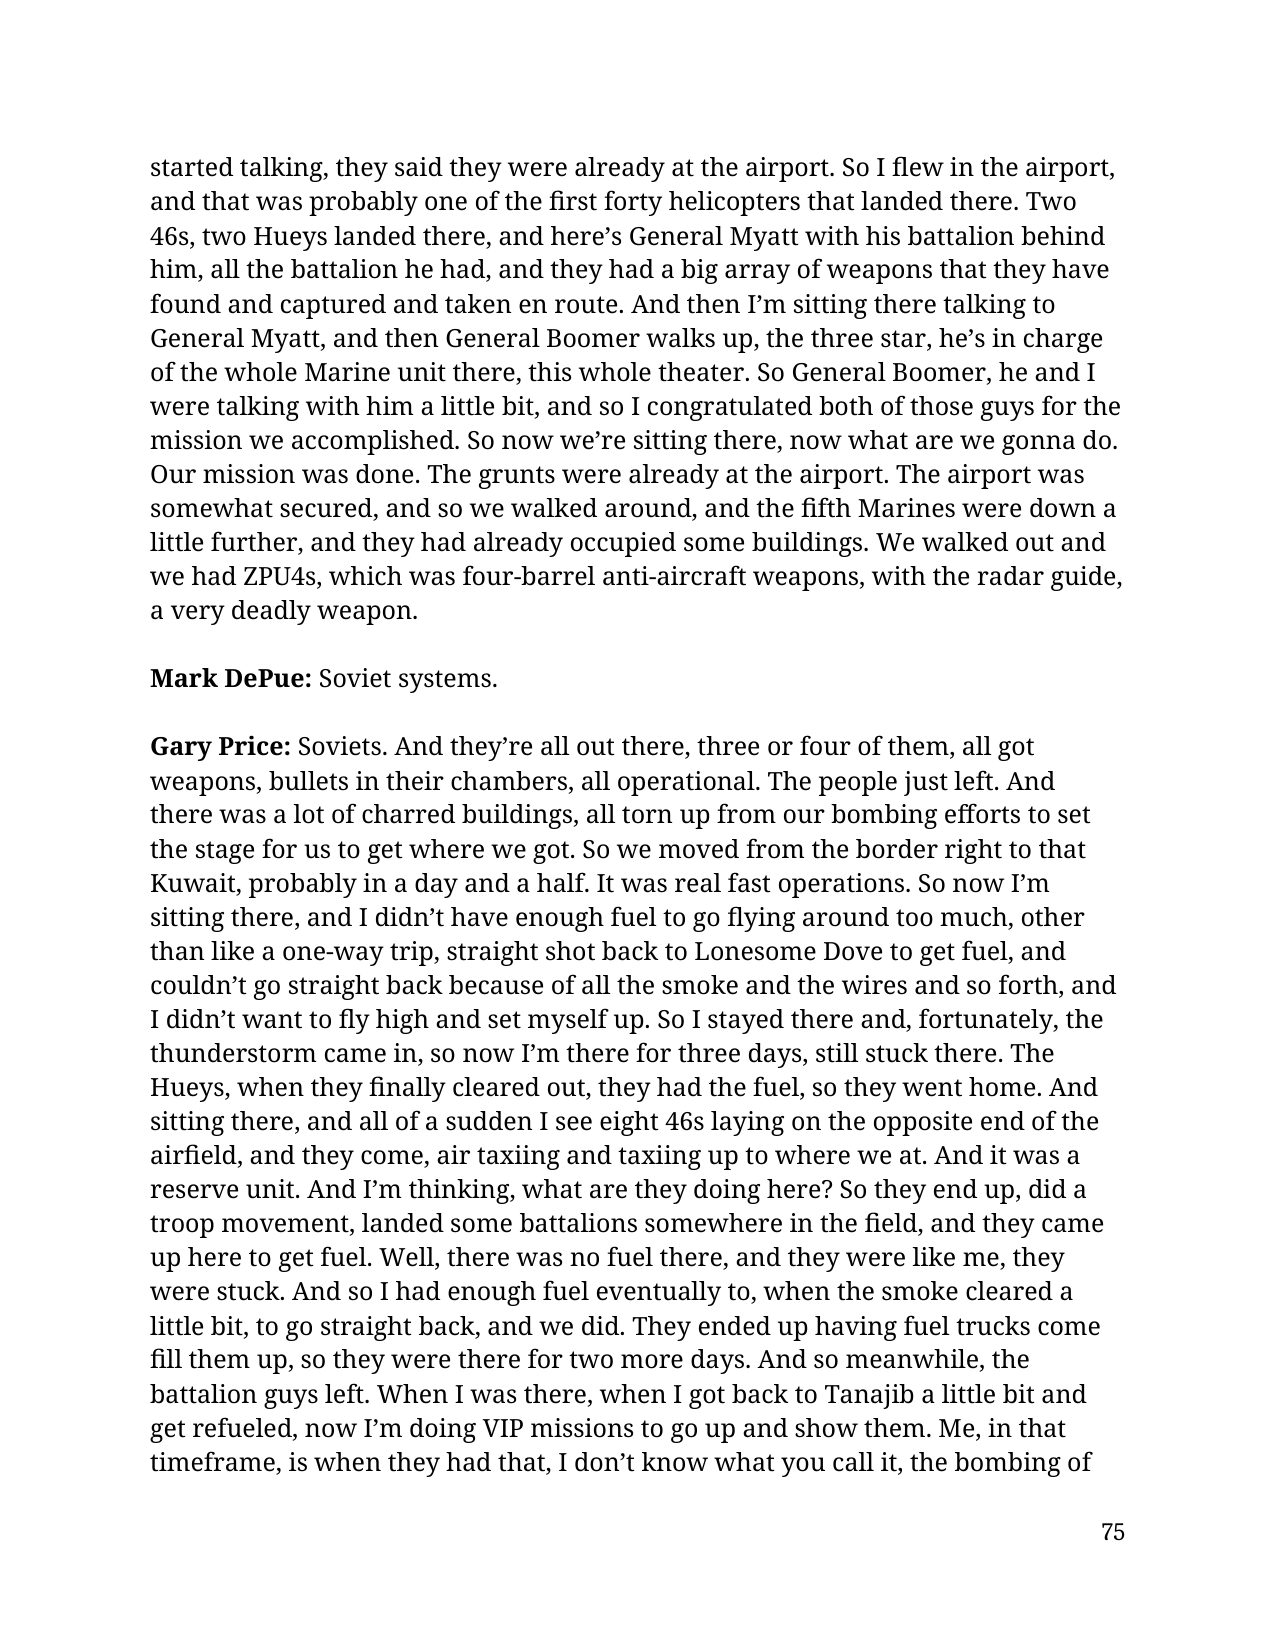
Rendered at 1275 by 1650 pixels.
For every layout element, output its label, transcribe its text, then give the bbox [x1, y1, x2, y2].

text Mark DePue: Soviet systems. [150, 661, 1125, 695]
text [150, 729, 1125, 1478]
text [150, 150, 1125, 627]
